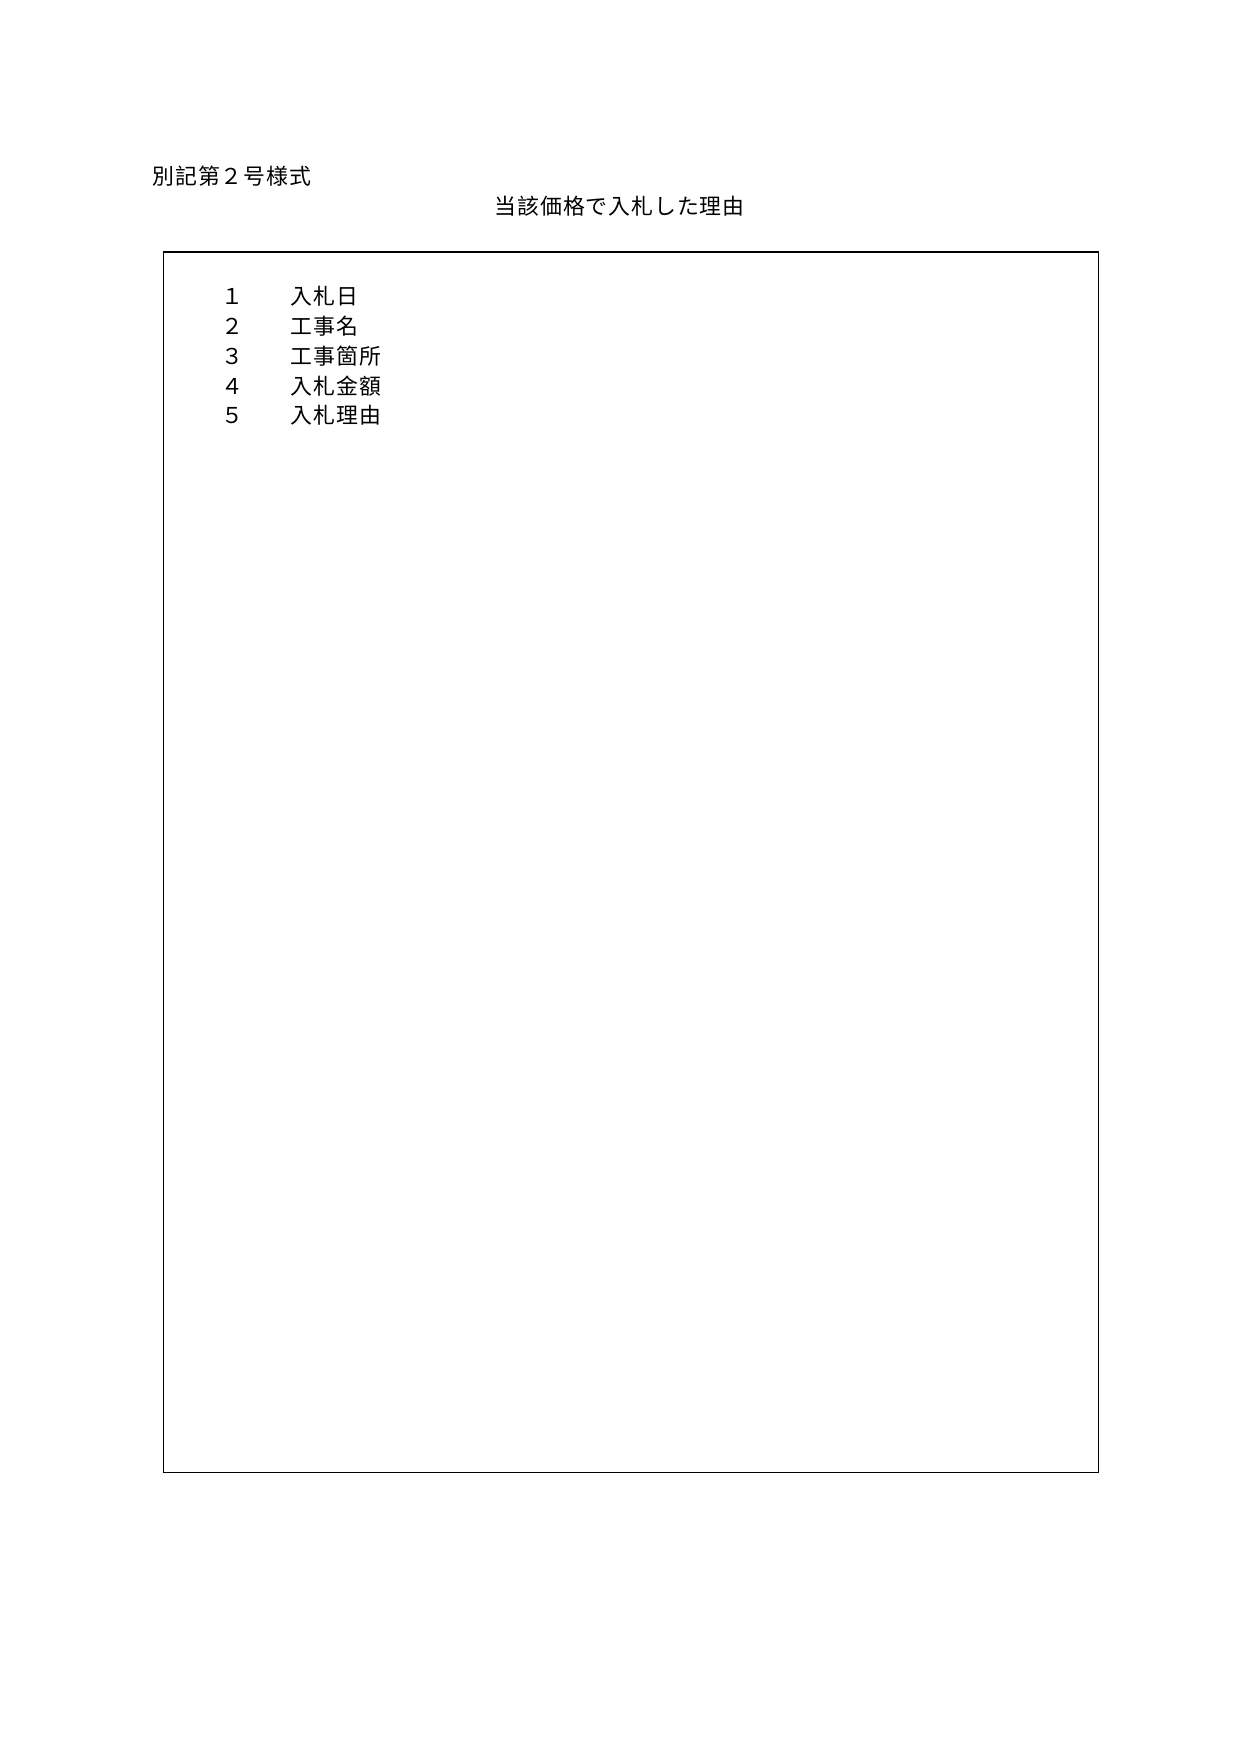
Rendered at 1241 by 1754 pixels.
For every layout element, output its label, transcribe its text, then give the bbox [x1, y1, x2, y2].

table_header １ 入札日 ２ 工事名 ３ 工事箇所 ４ 入札金額 ５ 入札理由 [164, 253, 1098, 1472]
text 別記第２号様式 [152, 162, 1088, 192]
text 当該価格で入札した理由 [152, 192, 1088, 222]
